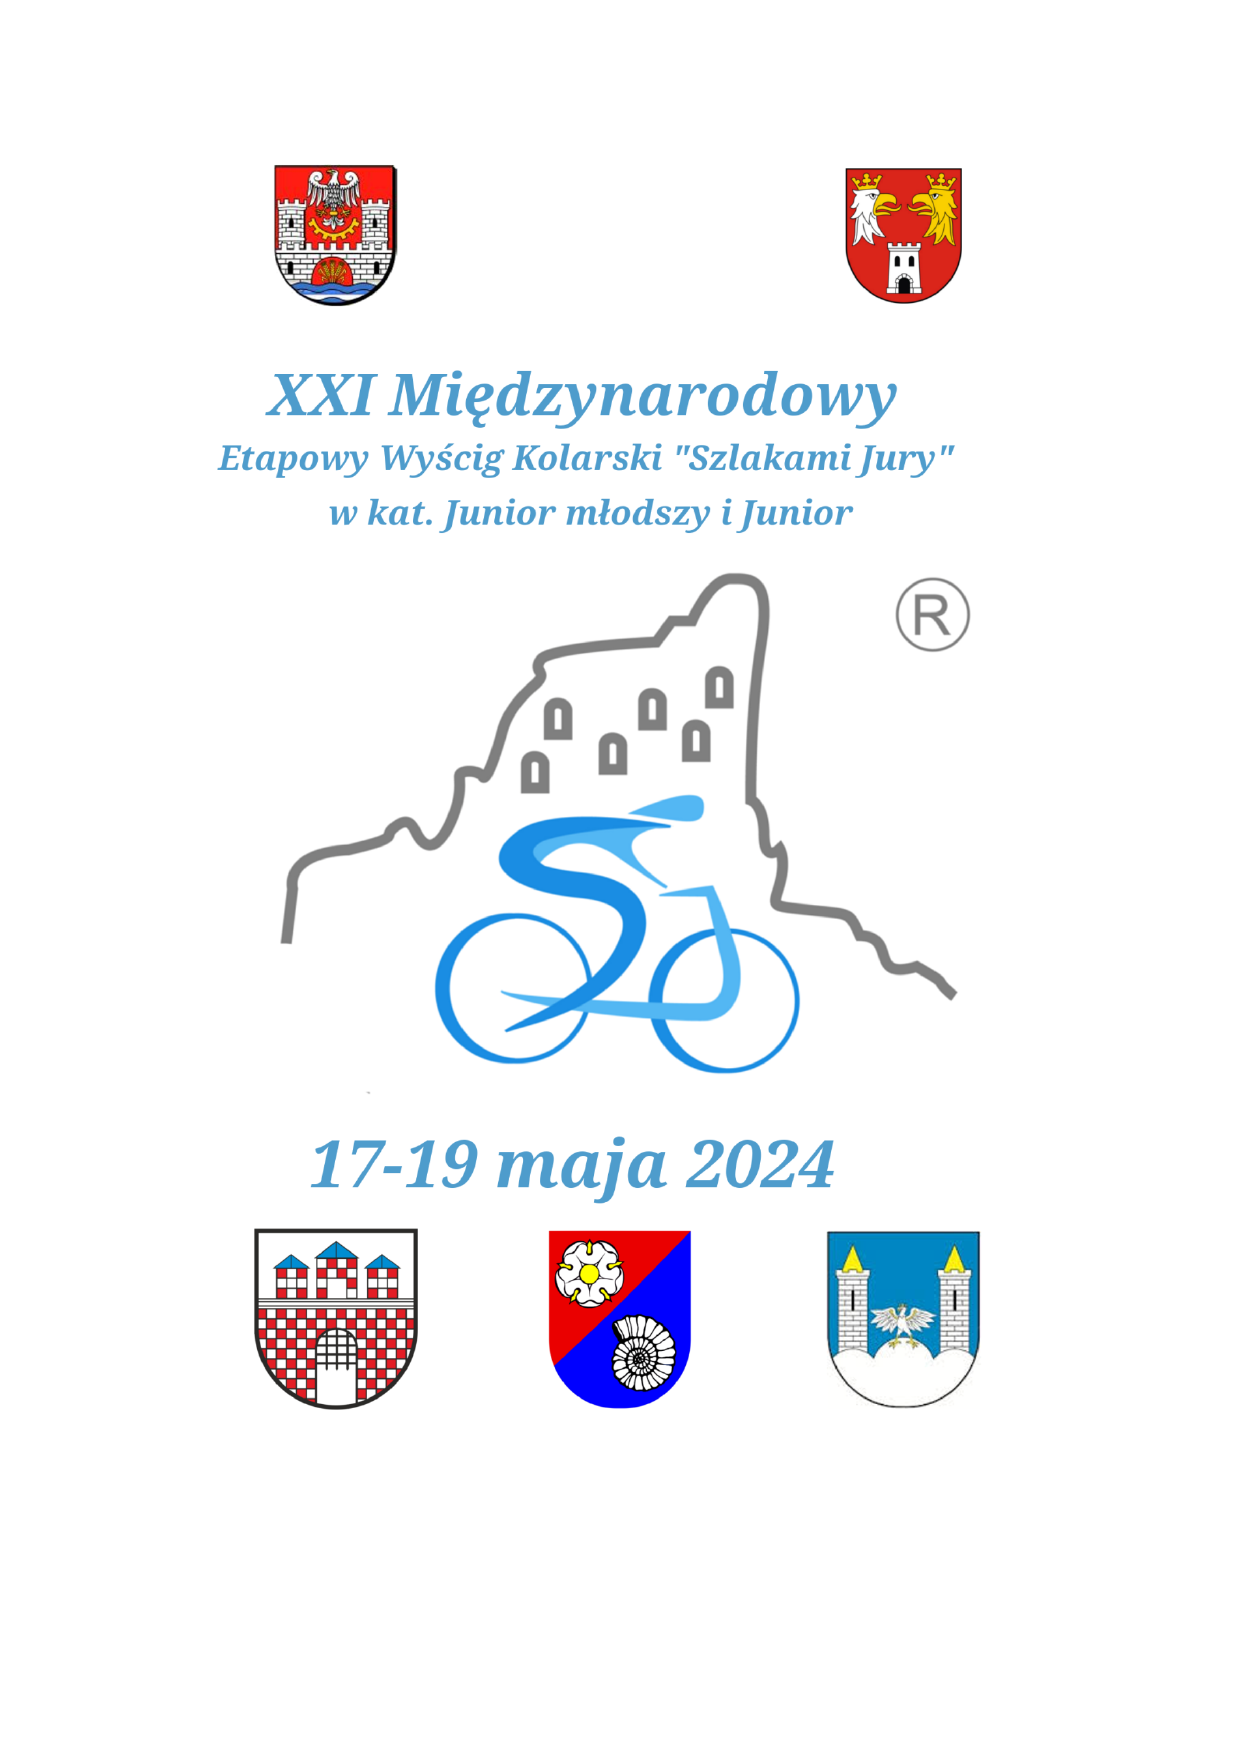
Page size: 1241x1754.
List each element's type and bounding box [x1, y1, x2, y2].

picture [147, 147, 1093, 1485]
